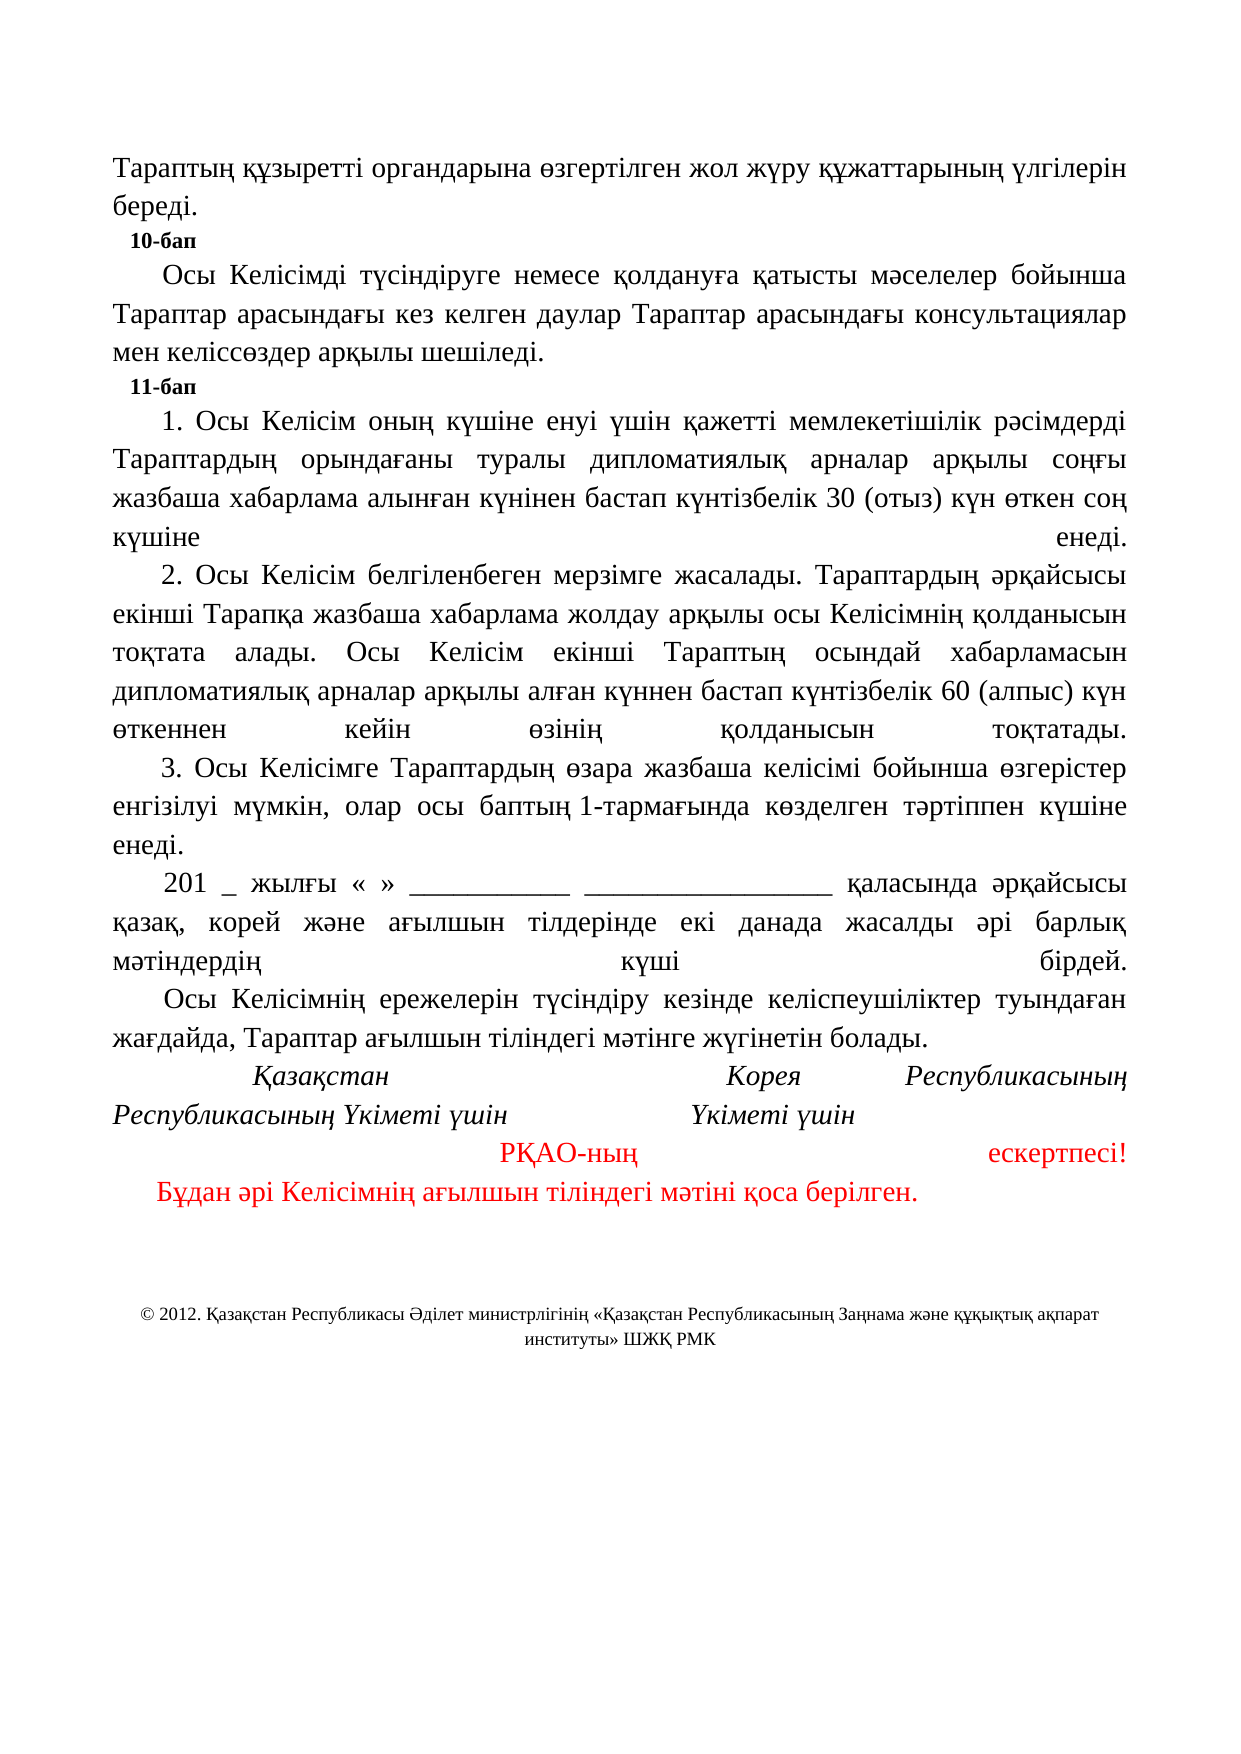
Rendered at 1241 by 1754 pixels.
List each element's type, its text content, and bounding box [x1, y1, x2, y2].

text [112, 150, 1128, 222]
text 1. Осы Келісім оның күшіне енуі үшін қажетті мемлекетішілік рәсімдерді Тараптардың орындағаны туралы дипломатиялық арналар арқылы соңғы жазбаша хабарлама алынған күнінен бастап күнтізбелік 30 (отыз) күн өткен соң күшіне енеді. 2. Осы Келісім белгіленбеген мерзімге жасалады. Тараптардың әрқайсысы екінші Тарапқа жазбаша хабарлама жолдау арқылы осы Келісімнің қолданысын тоқтата алады. Осы Келісім екінші Тараптың осындай хабарламасын дипломатиялық арналар арқылы алған күннен бастап күнтізбелік 60 (алпыс) күн өткеннен кейін өзінің қолданысын тоқтатады. 3. Осы Келісімге Тараптардың өзара жазбаша келісімі бойынша өзгерістер енгізілуі мүмкін, олар осы баптың 1-тармағында көзделген тәртіппен күшіне енеді. [112, 403, 1128, 861]
text © 2012. Қазақстан Республикасы Әділет министрлігінің «Қазақстан Республикасының Заңнама және құқықтық ақпарат институты» ШЖҚ РМК [112, 1303, 1128, 1349]
text 10-бап [112, 227, 1128, 253]
text РҚАО-ның ескертпесі! Бұдан әрі Келісімнің ағылшын тіліндегі мәтіні қоса берілген. [112, 1135, 1128, 1207]
text Осы Келісімді түсіндіруге немесе қолдануға қатысты мәселелер бойынша Тараптар арасындағы кез келген даулар Тараптар арасындағы консультациялар мен келіссөздер арқылы шешіледі. [112, 257, 1128, 368]
text Қазақстан Корея Республикасының Республикасының Үкіметі үшін Үкіметі үшін [112, 1058, 1128, 1130]
text 11-бап [112, 373, 1128, 399]
text 201 _ жылғы « » ___________ _________________ қаласында әрқайсысы қазақ, корей және ағылшын тілдерінде екі данада жасалды әрі барлық мәтіндердің күші бірдей. Осы Келісімнің ережелерін түсіндіру кезінде келіспеушіліктер туындаған жағдайда, Тараптар ағылшын тіліндегі мәтінге жүгінетін болады. [112, 866, 1128, 1053]
